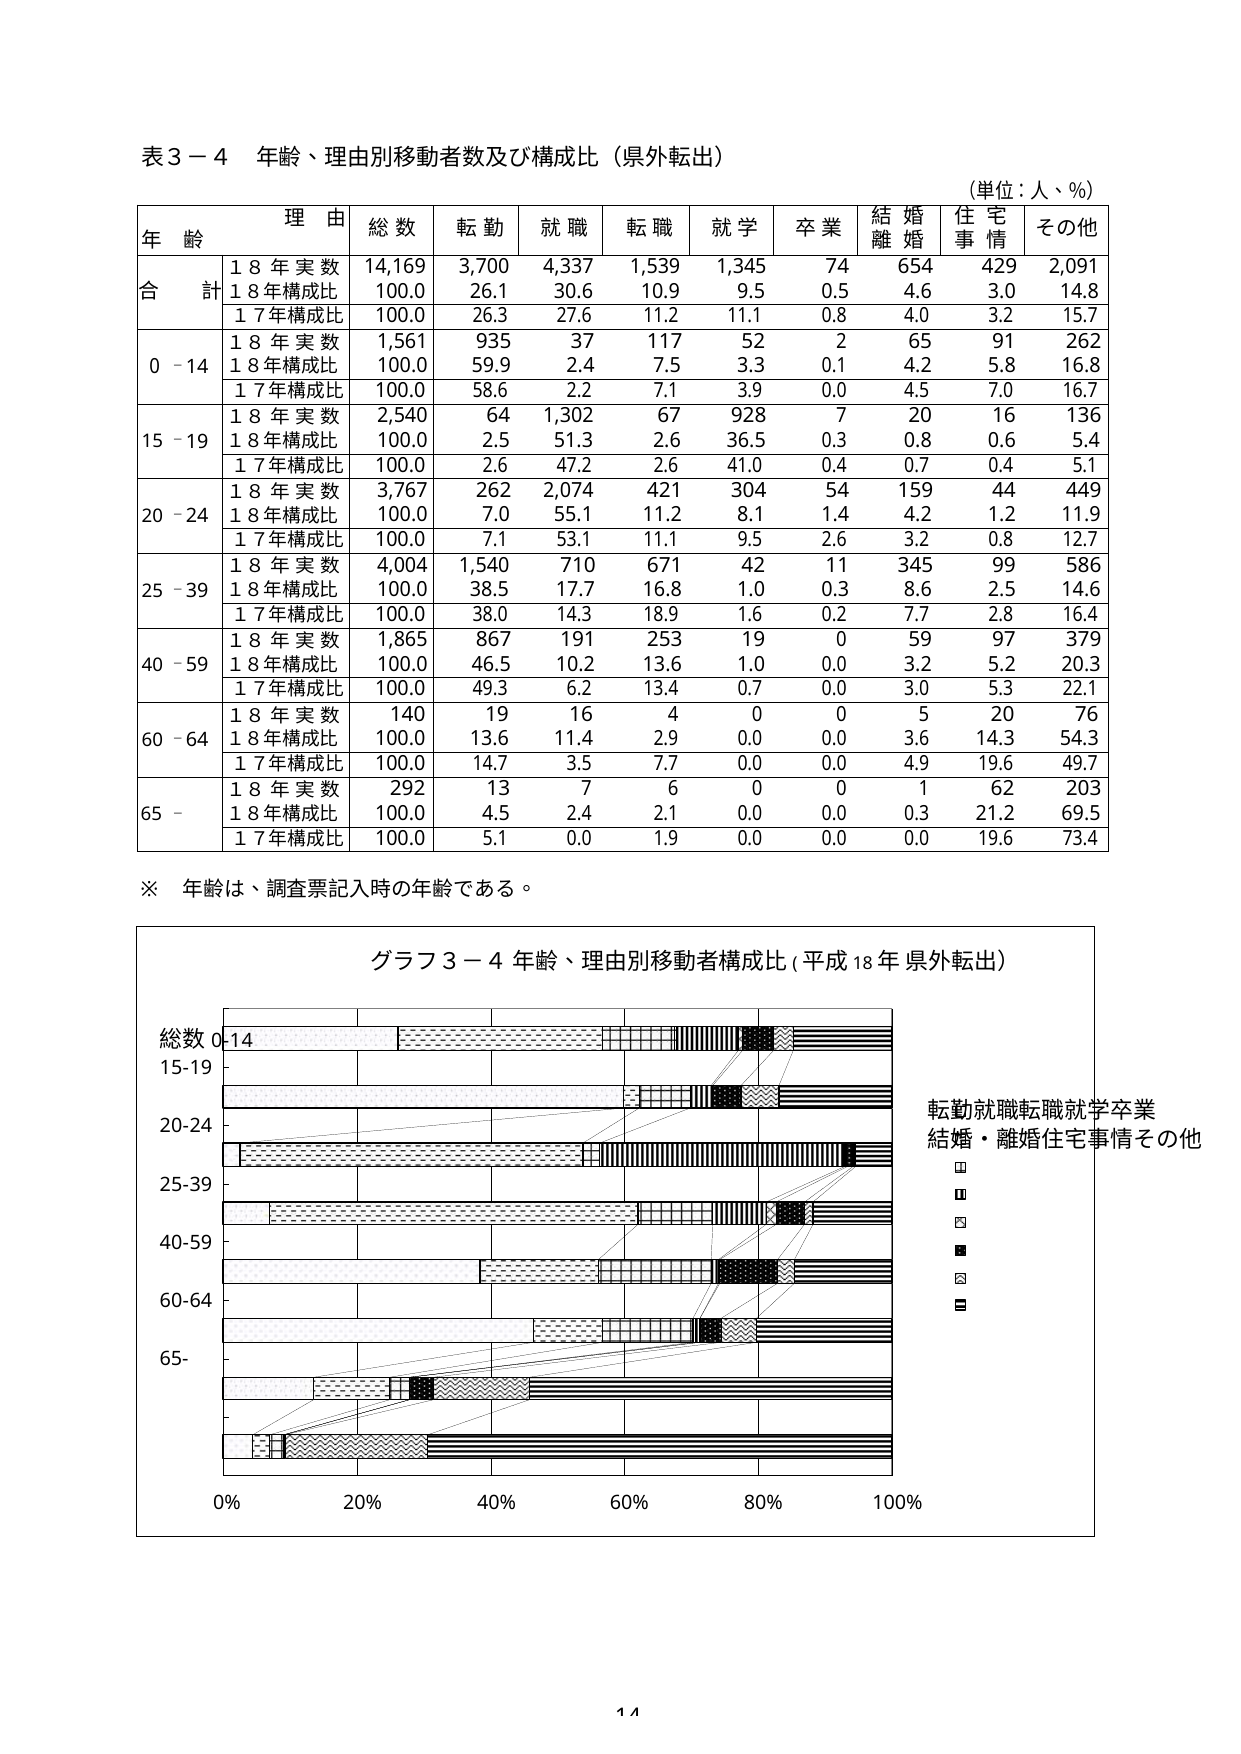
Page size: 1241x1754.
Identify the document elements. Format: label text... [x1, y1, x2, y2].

table_cell 11.2 [602, 305, 689, 329]
table_cell 100.0 [350, 753, 433, 777]
table_cell 16 0.6 [940, 405, 1024, 453]
table_cell 2.8 [940, 604, 1024, 627]
picture [956, 1218, 965, 1227]
picture [958, 1107, 965, 1116]
table_cell 38.0 [434, 604, 518, 627]
table_cell 16.4 [1024, 604, 1108, 627]
picture [805, 1203, 812, 1224]
table_cell 1,302 51.3 [518, 405, 602, 453]
table_cell 2.2 [518, 380, 602, 404]
table_cell 49.7 [1024, 753, 1108, 777]
table_cell 74 0.5 [773, 256, 857, 304]
table_header 結 婚 離 婚 [858, 206, 940, 254]
picture [640, 1086, 690, 1107]
table_cell 0.8 [940, 529, 1024, 553]
picture [956, 1163, 965, 1172]
picture [956, 1190, 965, 1198]
table_cell 1.9 [602, 828, 689, 851]
table_header 総 数 [350, 206, 433, 254]
table_cell 合 計 [138, 256, 222, 329]
table_cell 3.0 [857, 678, 940, 702]
table_cell 16 11.4 [518, 703, 602, 752]
picture [270, 1203, 637, 1224]
picture [624, 1086, 639, 1107]
table_cell 3.2 [857, 529, 940, 553]
table_cell 671 16.8 [602, 554, 689, 603]
table_cell １８ 年 実 数 １８年構成比 [223, 330, 349, 379]
table_cell 25 [138, 554, 167, 627]
table_cell 19.6 [940, 753, 1024, 777]
table_cell １８ 年 実 数 １８年構成比 [223, 256, 349, 304]
table_cell 3.9 [689, 380, 773, 404]
table_cell 53.1 [518, 529, 602, 553]
table_cell 59 3.2 [857, 629, 940, 677]
table_cell 2,091 14.8 [1024, 256, 1108, 304]
table_cell 654 4.6 [857, 256, 940, 304]
table_cell 100.0 [350, 455, 433, 478]
picture [410, 1378, 433, 1399]
table_cell 6.2 [518, 678, 602, 702]
picture [584, 1144, 599, 1166]
table_cell 0 0.0 [773, 703, 857, 752]
picture [780, 1086, 891, 1107]
table_cell 76 54.3 [1024, 703, 1108, 752]
table_cell 11 0.3 [773, 554, 857, 603]
table_cell 91 5.8 [940, 330, 1024, 379]
table_cell 0.0 [773, 828, 857, 851]
table_cell 13 4.5 [434, 778, 518, 826]
picture [224, 1435, 252, 1458]
table_cell 159 4.2 [857, 479, 940, 528]
table_cell 11.1 [602, 529, 689, 553]
table_cell 292 100.0 [350, 778, 433, 826]
table_cell 1.6 [689, 604, 773, 627]
picture [757, 1319, 891, 1342]
table_cell 19.6 [940, 828, 1024, 851]
table_cell １７年構成比 [223, 305, 349, 329]
table_header 転 職 [603, 206, 689, 254]
picture [956, 1246, 965, 1255]
table_cell １７年構成比 [223, 529, 349, 553]
table_cell 40 [138, 629, 167, 702]
table_header 卒 業 [774, 206, 857, 254]
table_cell － 19 [167, 405, 222, 478]
table_cell 65 [138, 778, 167, 826]
table_cell 19 1.0 [689, 629, 773, 677]
table_cell 15.7 [1024, 305, 1108, 329]
table_cell 100.0 [350, 305, 433, 329]
table_cell 20 [138, 479, 167, 553]
picture [224, 1378, 313, 1399]
table_cell 140 100.0 [350, 703, 433, 752]
picture [224, 1260, 479, 1283]
table_cell 2,540 100.0 [350, 405, 433, 453]
table_cell １８ 年 実 数 １８年構成比 [223, 629, 349, 677]
picture [603, 1319, 692, 1342]
picture [795, 1260, 891, 1283]
table_cell 99 2.5 [940, 554, 1024, 603]
picture [814, 1203, 891, 1224]
table_cell 345 8.6 [857, 554, 940, 603]
picture [767, 1203, 776, 1224]
picture [428, 1435, 891, 1458]
table_cell 203 69.5 [1024, 778, 1108, 826]
picture [241, 1144, 582, 1166]
table_cell 100.0 [350, 529, 433, 553]
table_cell 1,561 100.0 [350, 330, 433, 379]
table_cell 7 0.3 [773, 405, 857, 453]
picture [957, 1135, 965, 1144]
table_cell 0.7 [689, 678, 773, 702]
table_cell 12.7 [1024, 529, 1108, 553]
picture [701, 1319, 721, 1342]
table_cell 60 [138, 703, 167, 777]
table_cell 65 4.2 [857, 330, 940, 379]
table_cell － 59 [167, 629, 222, 702]
table_cell 710 17.7 [518, 554, 602, 603]
table_cell 1 0.3 [857, 778, 940, 826]
picture [253, 1435, 269, 1458]
table_cell 100.0 [350, 380, 433, 404]
table_cell 100.0 [350, 604, 433, 627]
table_cell － 24 [167, 479, 222, 553]
table_cell 1,539 10.9 [602, 256, 689, 304]
table_cell １７年構成比 [223, 604, 349, 627]
table_cell － 14 [167, 330, 222, 404]
table_cell 7.7 [857, 604, 940, 627]
table_cell 2 0.1 [773, 330, 857, 379]
table_cell 14.3 [518, 604, 602, 627]
table_cell １７年構成比 [223, 753, 349, 777]
table_cell １８ 年 実 数 １８年構成比 [223, 778, 349, 826]
table_cell １７年構成比 [223, 455, 349, 478]
table_header 理 由 [223, 206, 349, 254]
table_cell 0 0.0 [773, 778, 857, 826]
table_cell 2.6 [434, 455, 518, 478]
table_cell 64 2.5 [434, 405, 518, 453]
table_cell 5 3.6 [857, 703, 940, 752]
table_cell 52 3.3 [689, 330, 773, 379]
picture [639, 1203, 712, 1224]
table_cell 1,540 38.5 [434, 554, 518, 603]
table_cell [138, 826, 222, 851]
table_cell 5.1 [1024, 455, 1108, 478]
table_cell 1,865 100.0 [350, 629, 433, 677]
table_cell 7.0 [940, 380, 1024, 404]
picture [713, 1203, 766, 1224]
table_cell 0.2 [773, 604, 857, 627]
table_cell 18.9 [602, 604, 689, 627]
table_cell 26.3 [434, 305, 518, 329]
picture [774, 1027, 793, 1050]
table_cell 379 20.3 [1024, 629, 1108, 677]
table_cell 0.4 [773, 455, 857, 478]
table_header 年 [138, 206, 167, 254]
table_cell 6 2.1 [602, 778, 689, 826]
table_cell 0.0 [773, 380, 857, 404]
picture [856, 1144, 891, 1166]
table_cell １８ 年 実 数 １８年構成比 [223, 405, 349, 453]
table_cell 0.0 [773, 678, 857, 702]
picture [224, 1203, 269, 1224]
table_cell 19 13.6 [434, 703, 518, 752]
table_cell 14,169 100.0 [350, 256, 433, 304]
picture [434, 1378, 529, 1399]
table_cell 97 5.2 [940, 629, 1024, 677]
picture [224, 1144, 239, 1166]
table_header 住 宅 事 情 [941, 206, 1024, 254]
table_cell １７年構成比 [223, 828, 349, 851]
table_cell １７年構成比 [223, 678, 349, 702]
table_cell 14.7 [434, 753, 518, 777]
table_cell 13.4 [602, 678, 689, 702]
table_cell 47.2 [518, 455, 602, 478]
table_cell 0 0.0 [689, 778, 773, 826]
picture [713, 1086, 740, 1107]
picture [534, 1319, 602, 1342]
table_header 齢 [167, 206, 222, 254]
table_cell 7.1 [434, 529, 518, 553]
table_cell １８ 年 実 数 １８年構成比 [223, 554, 349, 603]
picture [956, 1274, 965, 1283]
table_cell 7.7 [602, 753, 689, 777]
table_cell 0 0.0 [689, 703, 773, 752]
picture [956, 1301, 965, 1308]
picture [720, 1260, 777, 1283]
picture [722, 1319, 756, 1342]
table_cell 421 11.2 [602, 479, 689, 528]
table_cell 20 14.3 [940, 703, 1024, 752]
table_cell 100.0 [350, 678, 433, 702]
picture [224, 1027, 397, 1050]
table_cell 1,345 9.5 [689, 256, 773, 304]
picture [712, 1260, 718, 1283]
picture [224, 1319, 533, 1342]
table_cell 41.0 [689, 455, 773, 478]
table_cell 4,337 30.6 [518, 256, 602, 304]
picture [270, 1435, 283, 1458]
table_cell 3.2 [940, 305, 1024, 329]
table_cell 429 3.0 [940, 256, 1024, 304]
table_cell 37 2.4 [518, 330, 602, 379]
picture [777, 1203, 804, 1224]
picture [603, 1027, 674, 1050]
picture [778, 1260, 794, 1283]
picture [314, 1378, 389, 1399]
table_header 転 勤 [434, 206, 518, 254]
table_cell 2.6 [602, 455, 689, 478]
table_cell － 39 [167, 554, 222, 627]
table_header 就 学 [690, 206, 773, 254]
table_cell 54 1.4 [773, 479, 857, 528]
picture [600, 1144, 843, 1166]
table_cell 0.0 [518, 828, 602, 851]
table_cell 11.1 [689, 305, 773, 329]
picture [399, 1027, 602, 1050]
table_cell 262 16.8 [1024, 330, 1108, 379]
table_cell 0.0 [689, 753, 773, 777]
table_cell 27.6 [518, 305, 602, 329]
table_cell 67 2.6 [602, 405, 689, 453]
picture [675, 1027, 738, 1050]
table_cell 586 14.6 [1024, 554, 1108, 603]
table_cell 2.6 [773, 529, 857, 553]
picture [530, 1378, 891, 1399]
table_cell 0.8 [773, 305, 857, 329]
subtitle 表３－４ 年齢、理由別移動者数及び構成比（県外転出） [141, 141, 743, 172]
table_cell 4 2.9 [602, 703, 689, 752]
table_cell 49.3 [434, 678, 518, 702]
table_cell 20 0.8 [857, 405, 940, 453]
table_cell 262 7.0 [434, 479, 518, 528]
table_cell 935 59.9 [434, 330, 518, 379]
table_cell 4.5 [857, 380, 940, 404]
table_cell 304 8.1 [689, 479, 773, 528]
picture [224, 1086, 623, 1107]
table_cell － 64 [167, 703, 222, 777]
table_cell １８ 年 実 数 １８年構成比 [223, 703, 349, 752]
table_cell 2,074 55.1 [518, 479, 602, 528]
picture [691, 1086, 711, 1107]
table_cell 3.5 [518, 753, 602, 777]
table_cell 0 [138, 330, 167, 404]
table_cell 22.1 [1024, 678, 1108, 702]
table_cell 4.9 [857, 753, 940, 777]
table_cell 0.7 [857, 455, 940, 478]
text ※ 年齢は、調査票記入時の年齢である。 [140, 874, 1142, 903]
picture [390, 1378, 409, 1399]
picture [481, 1260, 598, 1283]
picture [599, 1260, 711, 1283]
table_cell 0.0 [773, 753, 857, 777]
table_cell 928 36.5 [689, 405, 773, 453]
picture [743, 1027, 773, 1050]
table_cell 4,004 100.0 [350, 554, 433, 603]
table_cell 867 46.5 [434, 629, 518, 677]
table_cell 0.0 [857, 828, 940, 851]
picture [794, 1027, 891, 1050]
table_cell 5.1 [434, 828, 518, 851]
table_cell 253 13.6 [602, 629, 689, 677]
table_cell 136 5.4 [1024, 405, 1108, 453]
table_cell 191 10.2 [518, 629, 602, 677]
table_cell 9.5 [689, 529, 773, 553]
table_header 就 職 [519, 206, 602, 254]
table_cell 44 1.2 [940, 479, 1024, 528]
table_cell 0 0.0 [773, 629, 857, 677]
table_cell 73.4 [1024, 828, 1108, 851]
picture [742, 1086, 778, 1107]
table_cell 16.7 [1024, 380, 1108, 404]
table_cell 3,700 26.1 [434, 256, 518, 304]
table_cell 7.1 [602, 380, 689, 404]
picture [847, 1144, 852, 1166]
table_cell 4.0 [857, 305, 940, 329]
table_cell 449 11.9 [1024, 479, 1108, 528]
table_cell 100.0 [350, 828, 433, 851]
table_header その他 [1025, 206, 1108, 254]
table_cell 3,767 100.0 [350, 479, 433, 528]
table_cell 117 7.5 [602, 330, 689, 379]
table_cell 7 2.4 [518, 778, 602, 826]
text （単位：人、％） [959, 176, 1142, 204]
table_cell 62 21.2 [940, 778, 1024, 826]
table_cell １８ 年 実 数 １８年構成比 [223, 479, 349, 528]
table_cell 5.3 [940, 678, 1024, 702]
table_cell 0.0 [689, 828, 773, 851]
table_cell － [167, 778, 222, 826]
table_cell 0.4 [940, 455, 1024, 478]
picture [286, 1435, 427, 1458]
table_cell １７年構成比 [223, 380, 349, 404]
picture [695, 1319, 699, 1342]
table_cell 58.6 [434, 380, 518, 404]
table_cell 15 [138, 405, 167, 478]
table_cell 42 1.0 [689, 554, 773, 603]
